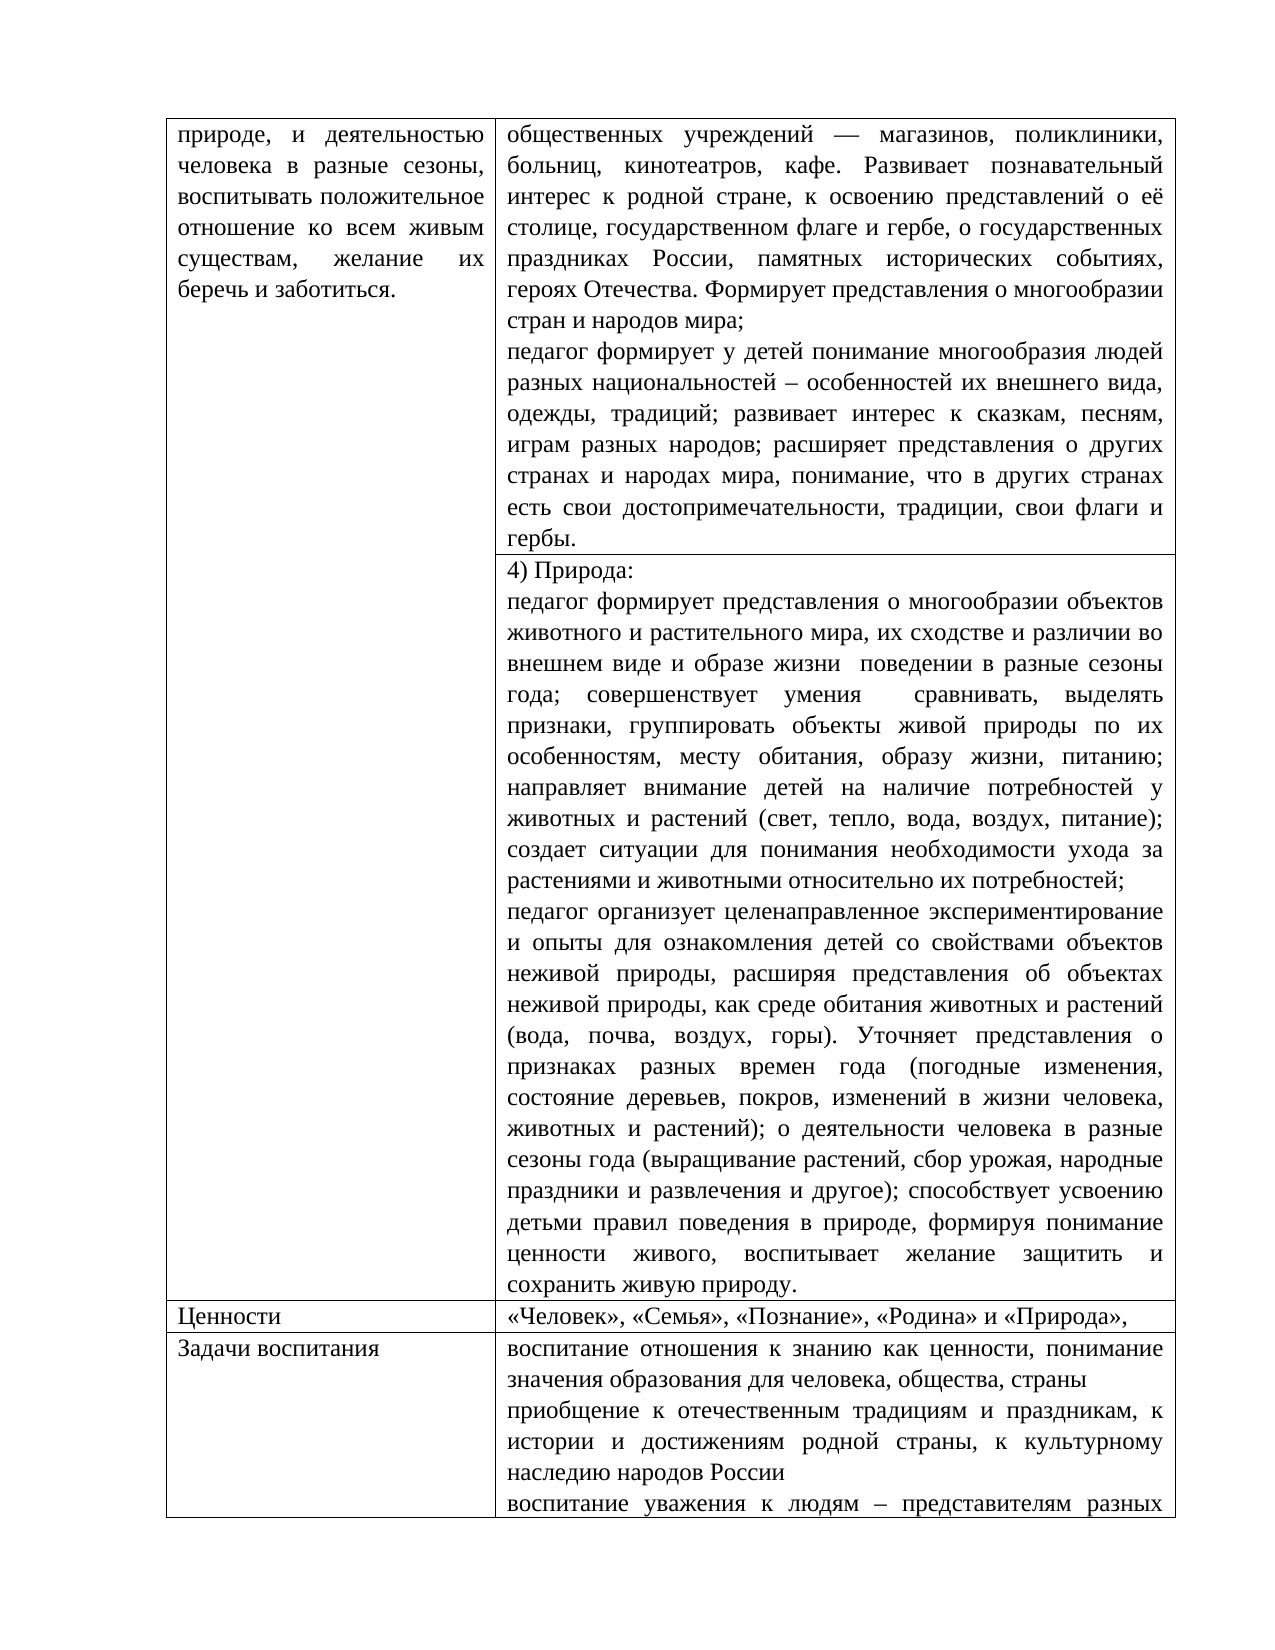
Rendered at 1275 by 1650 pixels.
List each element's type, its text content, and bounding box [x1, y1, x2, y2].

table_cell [496, 119, 1175, 554]
table_cell «Человек», «Семья», «Познание», «Родина» и «Природа», [496, 1301, 1175, 1332]
table_cell Ценности [167, 1301, 495, 1332]
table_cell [496, 1333, 1175, 1517]
table_cell Задачи воспитания [167, 1333, 495, 1517]
table_cell 4) Природа: педагог формирует представления о многообразии объектов животного и растительного мира, их сходстве и различии во внешнем виде и образе жизни поведении в разные сезоны года; совершенствует умения сравнивать, выделять признаки, группировать объекты живой природы по их особенностям, месту обитания, образу жизни, питанию; направляет внимание детей на наличие потребностей у животных и растений (свет, тепло, вода, воздух, питание); создает ситуации для понимания необходимости ухода за растениями и животными относительно их потребностей; педагог организует целенаправленное экспериментирование и опыты для ознакомления детей со свойствами объектов неживой природы, расширяя представления об объектах неживой природы, как среде обитания животных и растений (вода, почва, воздух, горы). Уточняет представления о признаках разных времен года (погодные изменения, состояние деревьев, покров, изменений в жизни человека, животных и растений); о деятельности человека в разные сезоны года (выращивание растений, сбор урожая, народные праздники и развлечения и другое); способствует усвоению детьми правил поведения в природе, формируя понимание ценности живого, воспитывает желание защитить и сохранить живую природу. [496, 555, 1175, 1300]
